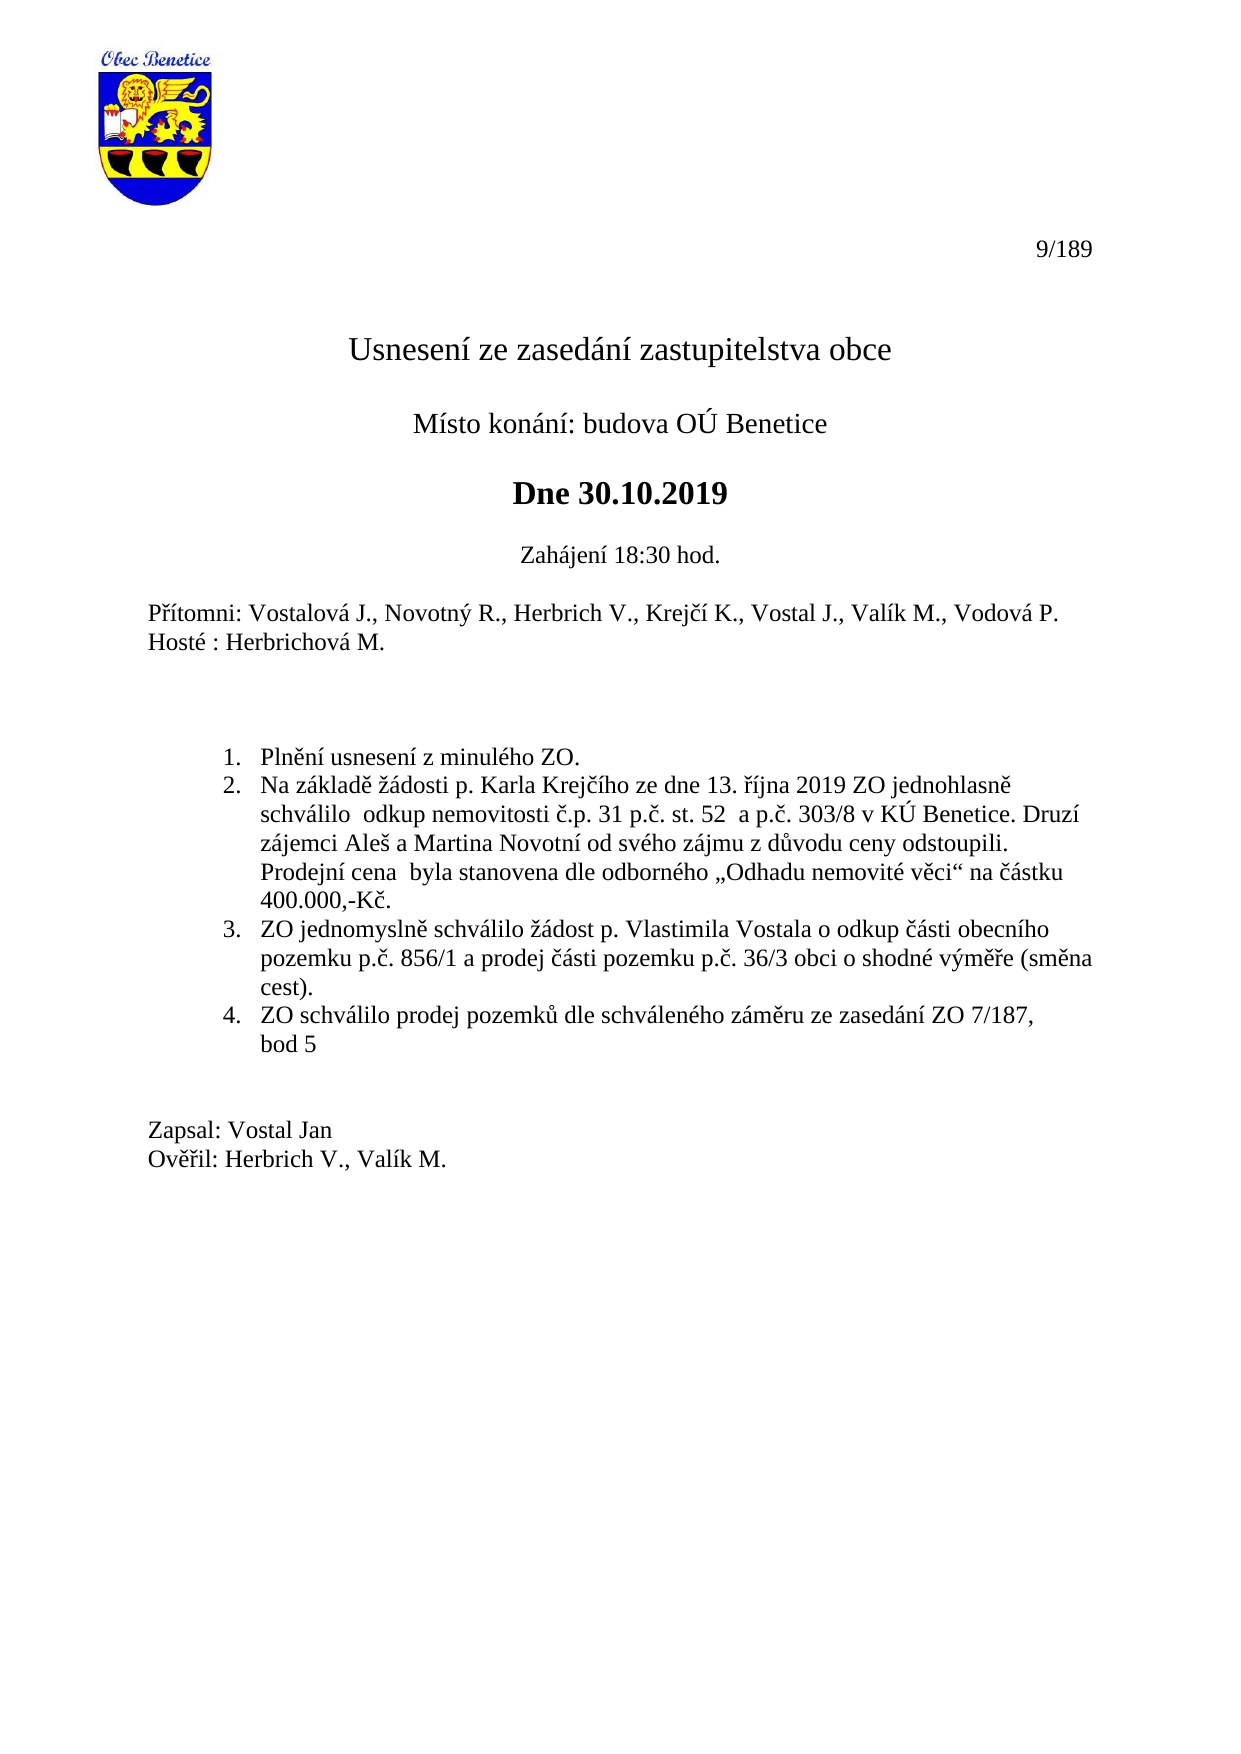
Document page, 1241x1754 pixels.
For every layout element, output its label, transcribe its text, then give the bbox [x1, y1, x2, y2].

picture [84, 43, 228, 219]
text Dne 30.10.2019 [148, 473, 1093, 512]
list Prodejní cena byla stanovena dle odborného „Odhadu nemovité věci“ na částku 400.000,-Kč. [260, 857, 1093, 914]
text 9/189 [148, 234, 1093, 263]
text Usnesení ze zasedání zastupitelstva obce [148, 330, 1093, 368]
list ZO jednomyslně schválilo žádost p. Vlastimila Vostala o odkup části obecního pozemku p.č. 856/1 a prodej části pozemku p.č. 36/3 obci o shodné výměře (směna cest). [223, 914, 1093, 1001]
text Přítomni: Vostalová J., Novotný R., Herbrich V., Krejčí K., Vostal J., Valík M., Vodová P. [148, 598, 1093, 627]
list Plnění usnesení z minulého ZO. [223, 742, 1093, 771]
text Zapsal: Vostal Jan [148, 1116, 1093, 1144]
list ZO schválilo prodej pozemků dle schváleného záměru ze zasedání ZO 7/187, [223, 1001, 1093, 1029]
text Hosté : Herbrichová M. [148, 627, 1093, 656]
list bod 5 [260, 1029, 1093, 1058]
text Zahájení 18:30 hod. [148, 541, 1093, 569]
list Na základě žádosti p. Karla Krejčího ze dne 13. října 2019 ZO jednohlasně schválilo odkup nemovitosti č.p. 31 p.č. st. 52 a p.č. 303/8 v KÚ Benetice. Druzí zájemci Aleš a Martina Novotní od svého zájmu z důvodu ceny odstoupili. [223, 771, 1093, 857]
text Ověřil: Herbrich V., Valík M. [148, 1144, 1093, 1173]
text Místo konání: budova OÚ Benetice [148, 406, 1093, 440]
